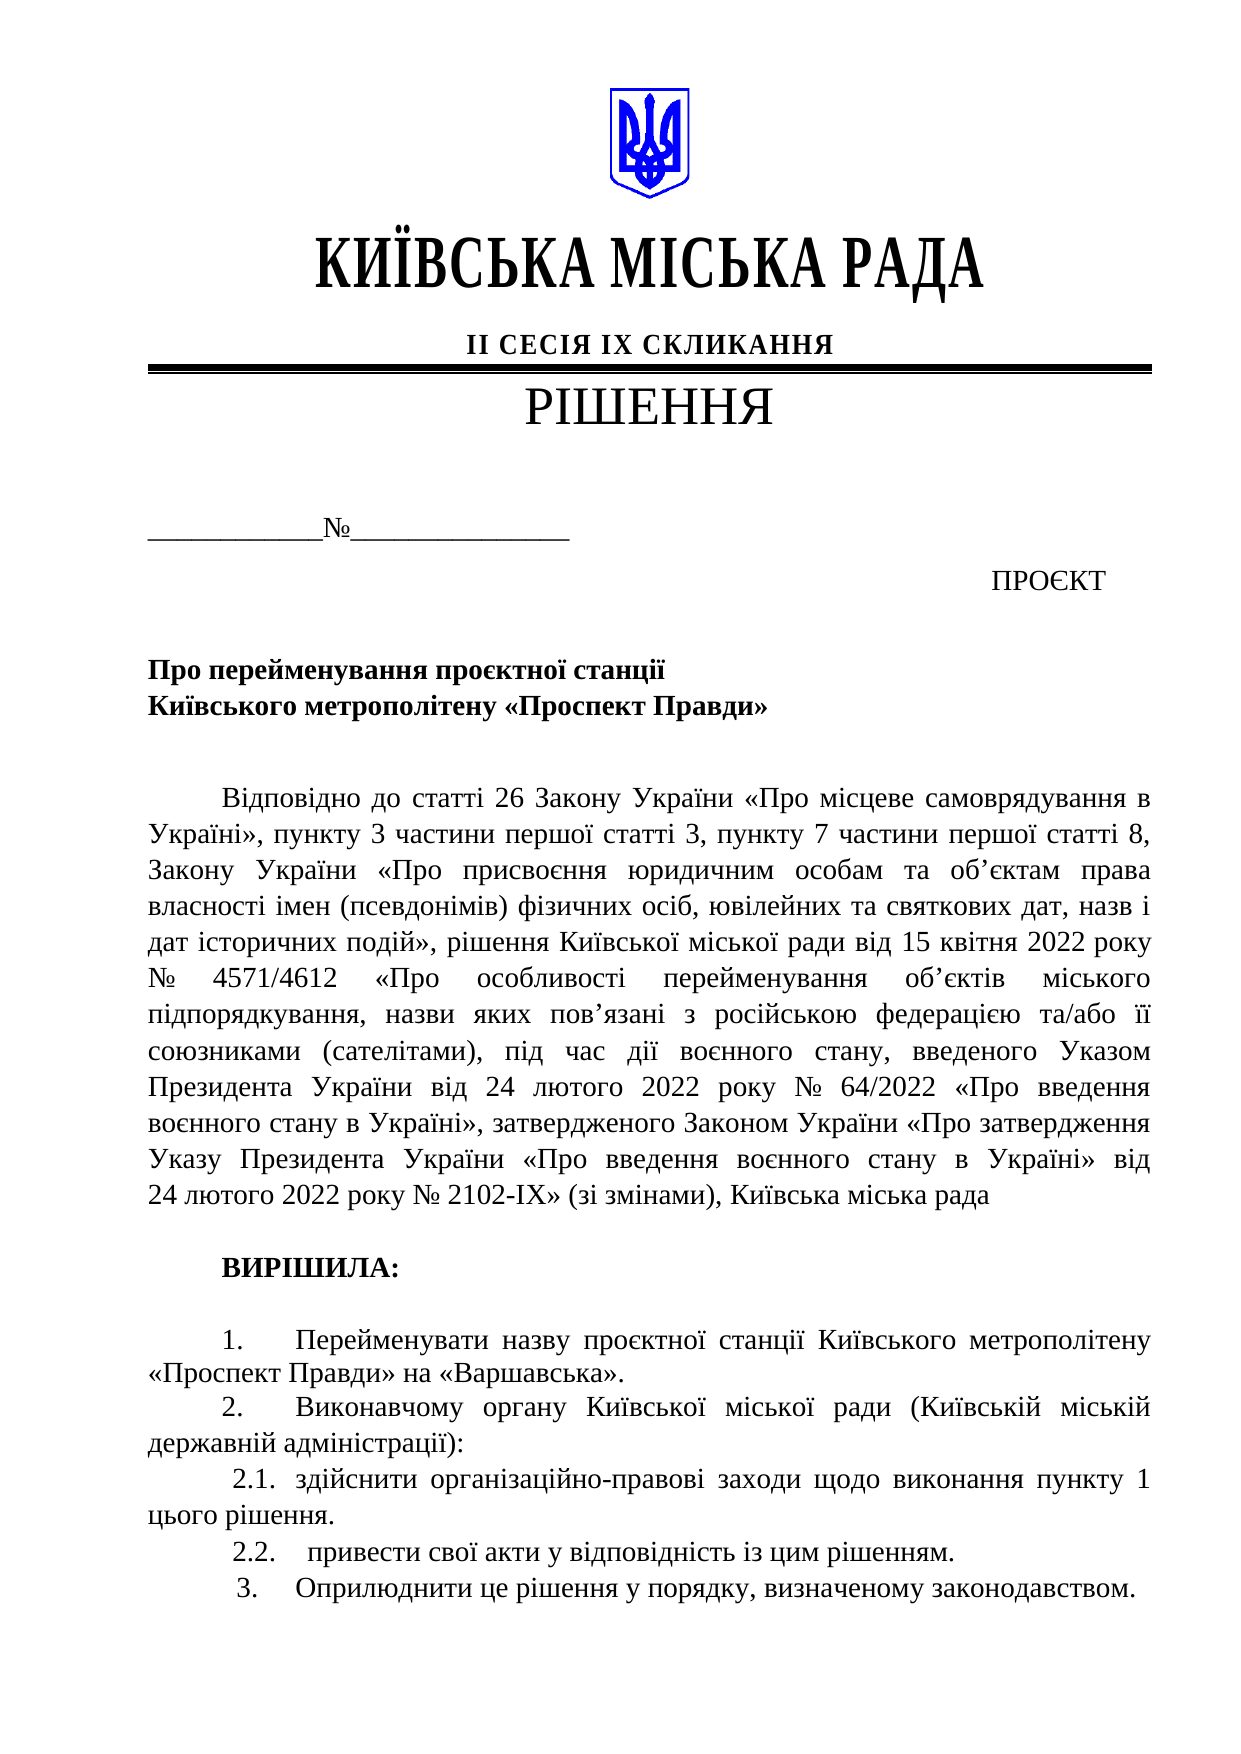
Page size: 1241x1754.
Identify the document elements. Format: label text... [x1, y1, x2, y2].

text ____________№_______________ [148, 511, 1152, 544]
text РІШЕННЯ [148, 374, 1152, 436]
text Про перейменування проєктної станції [148, 652, 1152, 686]
list привести свої акти у відповідність із цим рішенням. [232, 1534, 1152, 1567]
picture [610, 88, 690, 199]
text КИЇВСЬКА МІСЬКА РАДА [148, 217, 1152, 303]
text ВИРІШИЛА: [148, 1250, 1152, 1283]
text Відповідно до статті 26 Закону України «Про місцеве самоврядування в Україні», пункту 3 частини першої статті 3, пункту 7 частини першої статті 8, Закону України «Про присвоєння юридичним особам та об’єктам права власності імен (псевдонімів) фізичних осіб, ювілейних та святкових дат, назв і дат історичних подій», рішення Київської міської ради від 15 квітня 2022 року № 4571/4612 «Про особливості перейменування об’єктів міського підпорядкування, назви яких пов’язані з російською федерацією та/або її союзниками (сателітами), під час дії воєнного стану, введеного Указом Президента України від 24 лютого 2022 року № 64/2022 «Про введення воєнного стану в Україні», затвердженого Законом України «Про затвердження Указу Президента України «Про введення воєнного стану в Україні» від 24 лютого 2022 року № 2102-ІХ» (зі змінами), Київська міська рада [148, 780, 1152, 1211]
subtitle ІІ СЕСІЯ ІХ СКЛИКАННЯ [148, 327, 1152, 364]
text Київського метрополітену «Проспект Правди» [148, 688, 1152, 722]
list Виконавчому органу Київської міської ради (Київській міській державній адміністрації): [148, 1389, 1152, 1459]
list Оприлюднити це рішення у порядку, визначеному законодавством. [148, 1570, 1152, 1603]
list Перейменувати назву проєктної станції Київського метрополітену «Проспект Правди» на «Варшавська». [148, 1322, 1152, 1389]
list здійснити організаційно-правові заходи щодо виконання пункту 1 цього рішення. [148, 1461, 1152, 1531]
text ПРОЄКТ [516, 563, 1152, 597]
